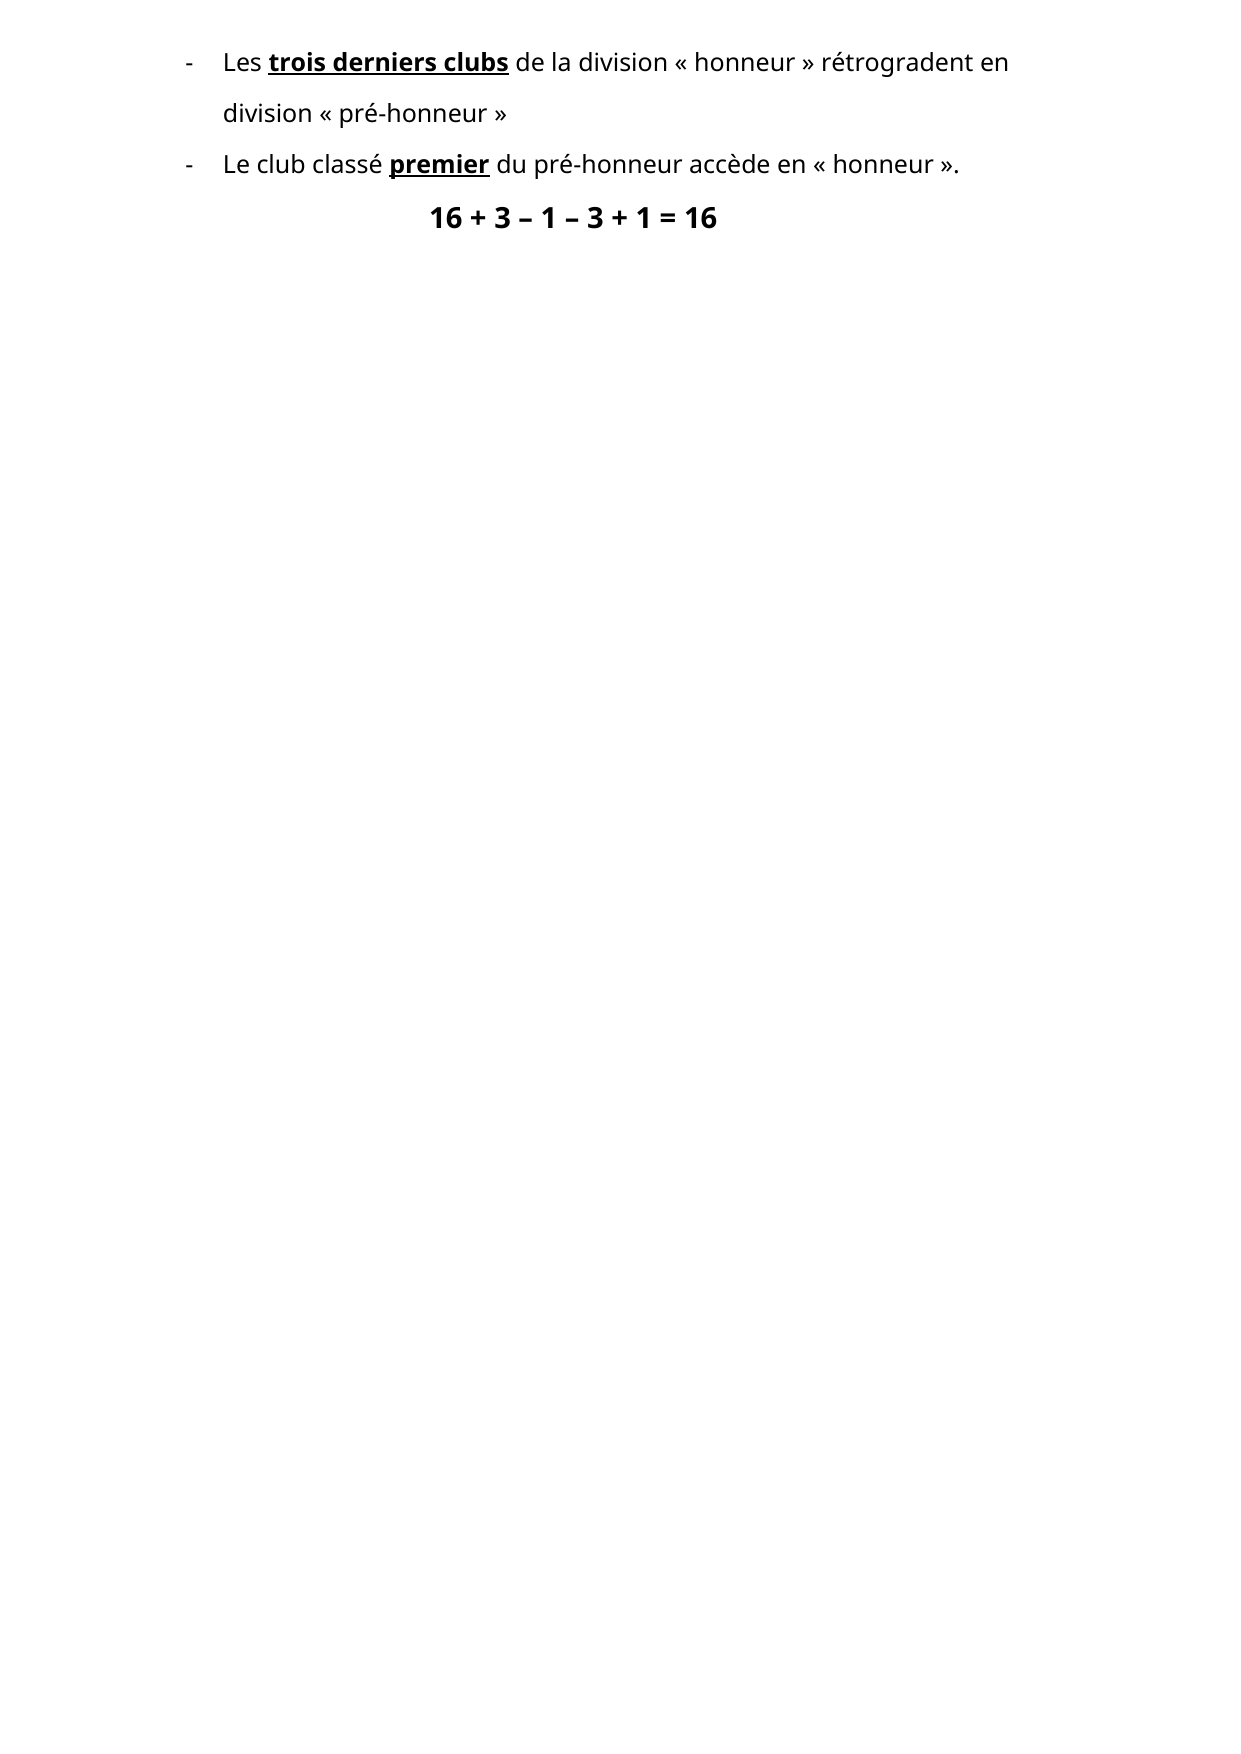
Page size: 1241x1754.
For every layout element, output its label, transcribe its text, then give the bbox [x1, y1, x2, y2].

list Le club classé premier du pré-honneur accède en « honneur ». [185, 146, 1093, 181]
list 16 + 3 – 1 – 3 + 1 = 16 [260, 197, 1093, 237]
list Les trois derniers clubs de la division « honneur » rétrogradent en division « pré-honneur » [185, 44, 1093, 129]
